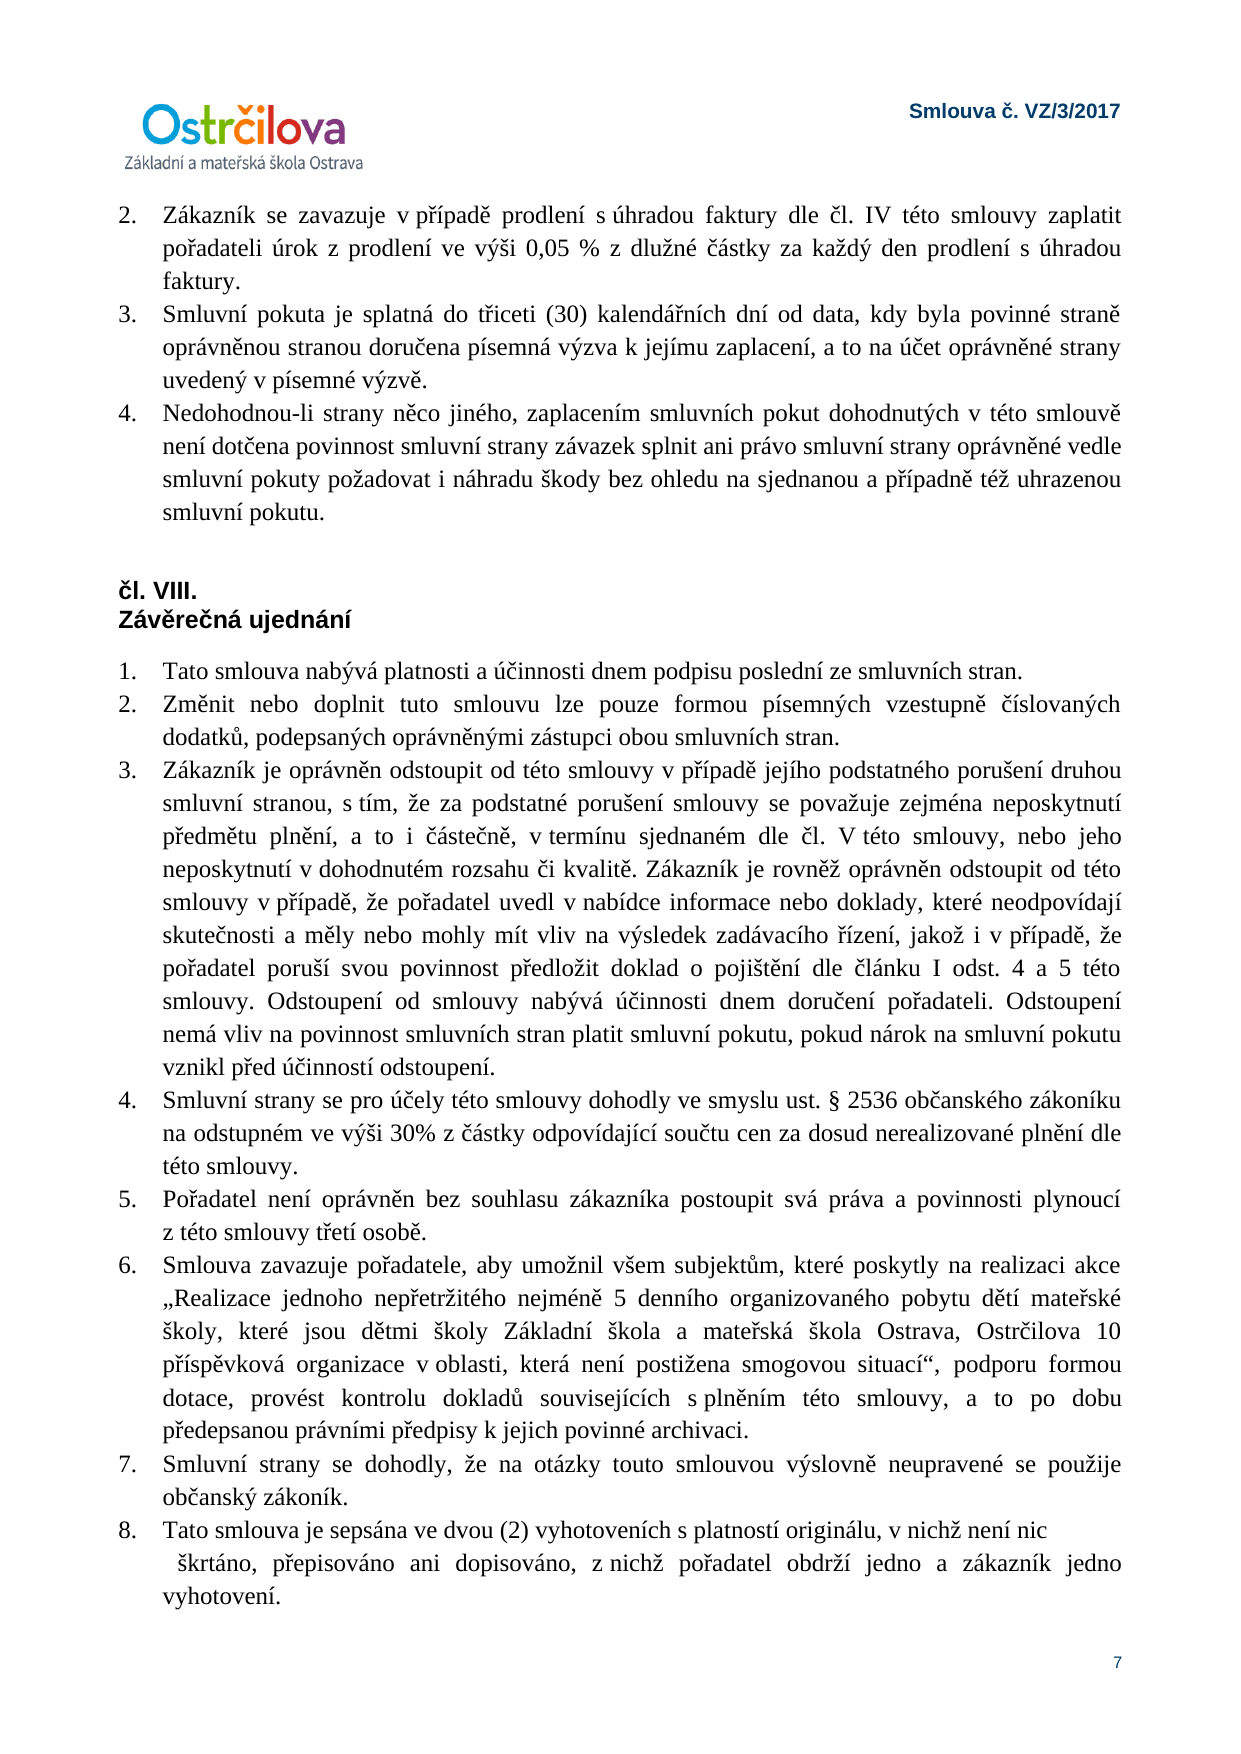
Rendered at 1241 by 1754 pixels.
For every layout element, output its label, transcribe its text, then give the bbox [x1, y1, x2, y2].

list Tato smlouva je sepsána ve dvou (2) vyhotoveních s platností originálu, v nichž není nic [118, 1515, 1122, 1543]
list Pořadatel není oprávněn bez souhlasu zákazníka postoupit svá práva a povinnosti plynoucí z této smlouvy třetí osobě. [118, 1184, 1122, 1246]
list Smluvní strany se dohodly, že na otázky touto smlouvou výslovně neupravené se použije občanský zákoník. [118, 1449, 1122, 1510]
text škrtáno, přepisováno ani dopisováno, z nichž pořadatel obdrží jedno a zákazník jedno vyhotovení. [162, 1548, 1122, 1609]
text Závěrečná ujednání [118, 605, 1122, 633]
list Nedohodnou-li strany něco jiného, zaplacením smluvních pokut dohodnutých v této smlouvě není dotčena povinnost smluvní strany závazek splnit ani právo smluvní strany oprávněné vedle smluvní pokuty požadovat i náhradu škody bez ohledu na sjednanou a případně též uhrazenou smluvní pokutu. [118, 398, 1122, 526]
subtitle čl. VIII. [118, 576, 1122, 605]
list Smlouva zavazuje pořadatele, aby umožnil všem subjektům, které poskytly na realizaci akce „Realizace jednoho nepřetržitého nejméně 5 denního organizovaného pobytu dětí mateřské školy, které jsou dětmi školy Základní škola a mateřská škola Ostrava, Ostrčilova 10 příspěvková organizace v oblasti, která není postižena smogovou situací“, podporu formou dotace, provést kontrolu dokladů souvisejících s plněním této smlouvy, a to po dobu předepsanou právními předpisy k jejich povinné archivaci. [118, 1250, 1122, 1444]
list Zákazník se zavazuje v případě prodlení s úhradou faktury dle čl. IV této smlouvy zaplatit pořadateli úrok z prodlení ve výši 0,05 % z dlužné částky za každý den prodlení s úhradou faktury. [118, 200, 1122, 295]
list Změnit nebo doplnit tuto smlouvu lze pouze formou písemných vzestupně číslovaných dodatků, podepsaných oprávněnými zástupci obou smluvních stran. [118, 689, 1122, 751]
list Zákazník je oprávněn odstoupit od této smlouvy v případě jejího podstatného porušení druhou smluvní stranou, s tím, že za podstatné porušení smlouvy se považuje zejména neposkytnutí předmětu plnění, a to i částečně, v termínu sjednaném dle čl. V této smlouvy, nebo jeho neposkytnutí v dohodnutém rozsahu či kvalitě. Zákazník je rovněž oprávněn odstoupit od této smlouvy v případě, že pořadatel uvedl v nabídce informace nebo doklady, které neodpovídají skutečnosti a měly nebo mohly mít vliv na výsledek zadávacího řízení, jakož i v případě, že pořadatel poruší svou povinnost předložit doklad o pojištění dle článku I odst. 4 a 5 této smlouvy. Odstoupení od smlouvy nabývá účinnosti dnem doručení pořadateli. Odstoupení nemá vliv na povinnost smluvních stran platit smluvní pokutu, pokud nárok na smluvní pokutu vznikl před účinností odstoupení. [118, 755, 1122, 1081]
list Smluvní pokuta je splatná do třiceti (30) kalendářních dní od data, kdy byla povinné straně oprávněnou stranou doručena písemná výzva k jejímu zaplacení, a to na účet oprávněné strany uvedený v písemné výzvě. [118, 299, 1122, 394]
picture [118, 98, 369, 176]
list Smluvní strany se pro účely této smlouvy dohodly ve smyslu ust. § 2536 občanského zákoníku na odstupném ve výši 30% z částky odpovídající součtu cen za dosud nerealizované plnění dle této smlouvy. [118, 1085, 1122, 1180]
list Tato smlouva nabývá platnosti a účinnosti dnem podpisu poslední ze smluvních stran. [118, 656, 1122, 685]
